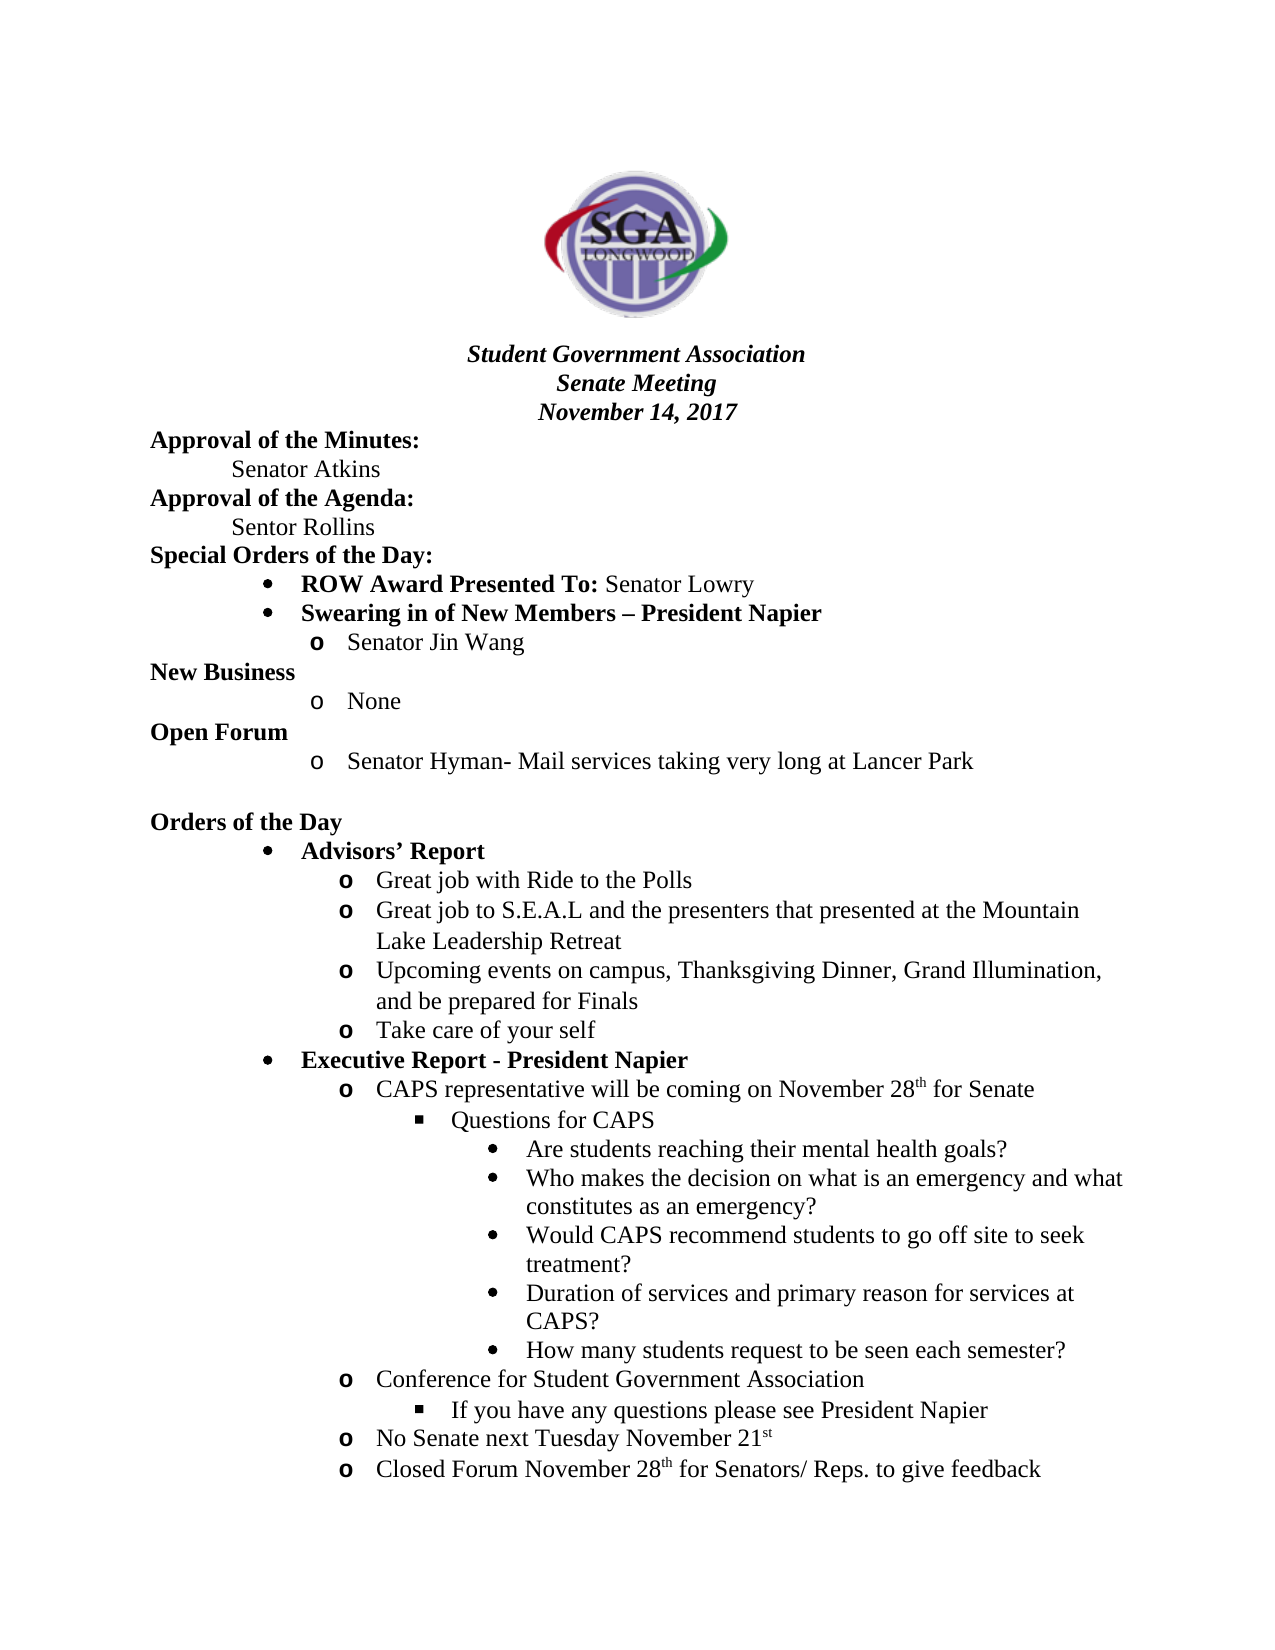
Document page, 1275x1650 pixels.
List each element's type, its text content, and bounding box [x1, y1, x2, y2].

list Advisors’ Report [263, 836, 1125, 865]
list Questions for CAPS [413, 1105, 1125, 1134]
list If you have any questions please see President Napier [413, 1395, 1125, 1423]
list No Senate next Tuesday November 21st [338, 1423, 1125, 1454]
text Sentor Rollins [150, 512, 1125, 540]
text Approval of the Agenda: [150, 483, 1125, 512]
list Great job to S.E.A.L and the presenters that presented at the Mountain Lake Leadership Retreat [338, 896, 1125, 955]
picture [542, 150, 733, 340]
list Great job with Ride to the Polls [338, 865, 1125, 896]
text Student Government Association [150, 339, 1125, 368]
list Who makes the decision on what is an emergency and what constitutes as an emergency? [488, 1163, 1125, 1220]
list Conference for Student Government Association [338, 1364, 1125, 1395]
list Are students reaching their mental health goals? [488, 1134, 1125, 1163]
text Orders of the Day [150, 807, 1125, 836]
text Approval of the Minutes: [150, 425, 1125, 454]
list Senator Hyman- Mail services taking very long at Lancer Park [309, 746, 1125, 777]
list Duration of services and primary reason for services at CAPS? [488, 1278, 1125, 1335]
text Open Forum [150, 717, 1125, 746]
list Upcoming events on campus, Thanksgiving Dinner, Grand Illumination, and be prepared for Finals [338, 955, 1125, 1015]
list How many students request to be seen each semester? [488, 1335, 1125, 1364]
list CAPS representative will be coming on November 28th for Senate [338, 1074, 1125, 1105]
list Take care of your self [338, 1015, 1125, 1046]
list Swearing in of New Members – President Napier [263, 598, 1125, 627]
list None [309, 686, 1125, 717]
text New Business [150, 657, 1125, 686]
list Would CAPS recommend students to go off site to seek treatment? [488, 1220, 1125, 1278]
text November 14, 2017 [150, 397, 1125, 425]
list Executive Report - President Napier [263, 1046, 1125, 1074]
list Senator Jin Wang [309, 627, 1125, 657]
list Closed Forum November 28th for Senators/ Reps. to give feedback [338, 1454, 1125, 1485]
list ROW Award Presented To: Senator Lowry [263, 569, 1125, 598]
text Special Orders of the Day: [150, 540, 1125, 569]
text Senate Meeting [150, 368, 1125, 397]
text Senator Atkins [150, 454, 1125, 483]
